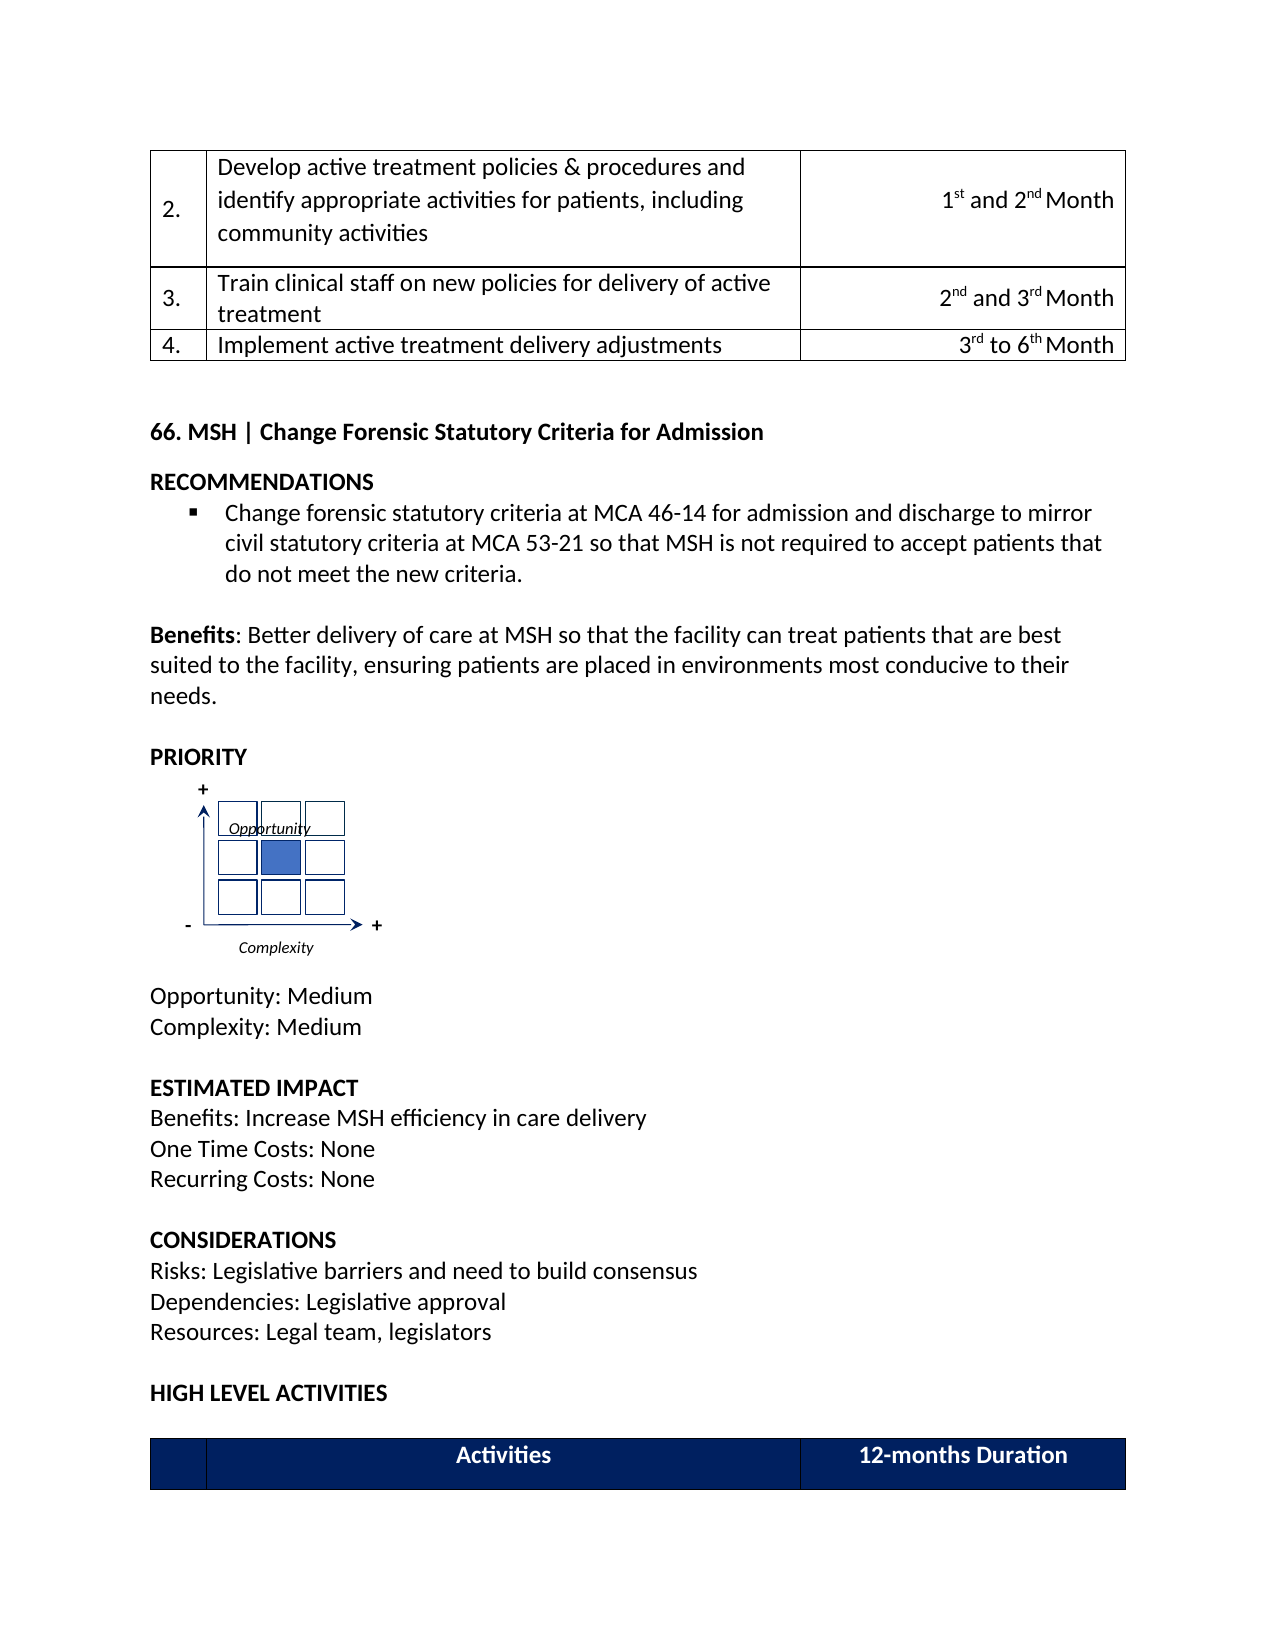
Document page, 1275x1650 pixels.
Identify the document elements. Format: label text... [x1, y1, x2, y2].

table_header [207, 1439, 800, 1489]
list MSH | Change Forensic Statutory Criteria for Admission [150, 417, 1125, 447]
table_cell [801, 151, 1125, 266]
text RECOMMENDATIONS [150, 466, 1125, 497]
text Opportunity: Medium [150, 980, 1125, 1011]
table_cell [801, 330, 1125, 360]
text Recurring Costs: None [150, 1163, 1125, 1194]
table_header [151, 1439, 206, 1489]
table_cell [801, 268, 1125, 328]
text Complexity: Medium [150, 1011, 1125, 1041]
text One Time Costs: None [150, 1133, 1125, 1163]
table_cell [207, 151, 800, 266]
text ESTIMATED IMPACT [150, 1072, 1125, 1102]
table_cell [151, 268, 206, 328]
text CONSIDERATIONS [150, 1224, 1125, 1255]
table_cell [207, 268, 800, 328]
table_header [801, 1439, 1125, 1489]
text Resources: Legal team, legislators [150, 1316, 1125, 1347]
text Risks: Legislative barriers and need to build consensus [150, 1255, 1125, 1286]
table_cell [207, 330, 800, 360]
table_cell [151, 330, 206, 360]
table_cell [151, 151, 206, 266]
list Change forensic statutory criteria at MCA 46-14 for admission and discharge to mirror civil statutory criteria at MCA 53-21 so that MSH is not required to accept patients that do not meet the new criteria. [187, 497, 1125, 588]
text HIGH LEVEL ACTIVITIES [150, 1377, 1125, 1408]
text Benefits: Better delivery of care at MSH so that the facility can treat patients that are best suited to the facility, ensuring patients are placed in environments most conducive to their needs. [150, 619, 1125, 710]
text PRIORITY [150, 741, 1125, 771]
text Benefits: Increase MSH efficiency in care delivery [150, 1102, 1125, 1133]
text Dependencies: Legislative approval [150, 1286, 1125, 1316]
